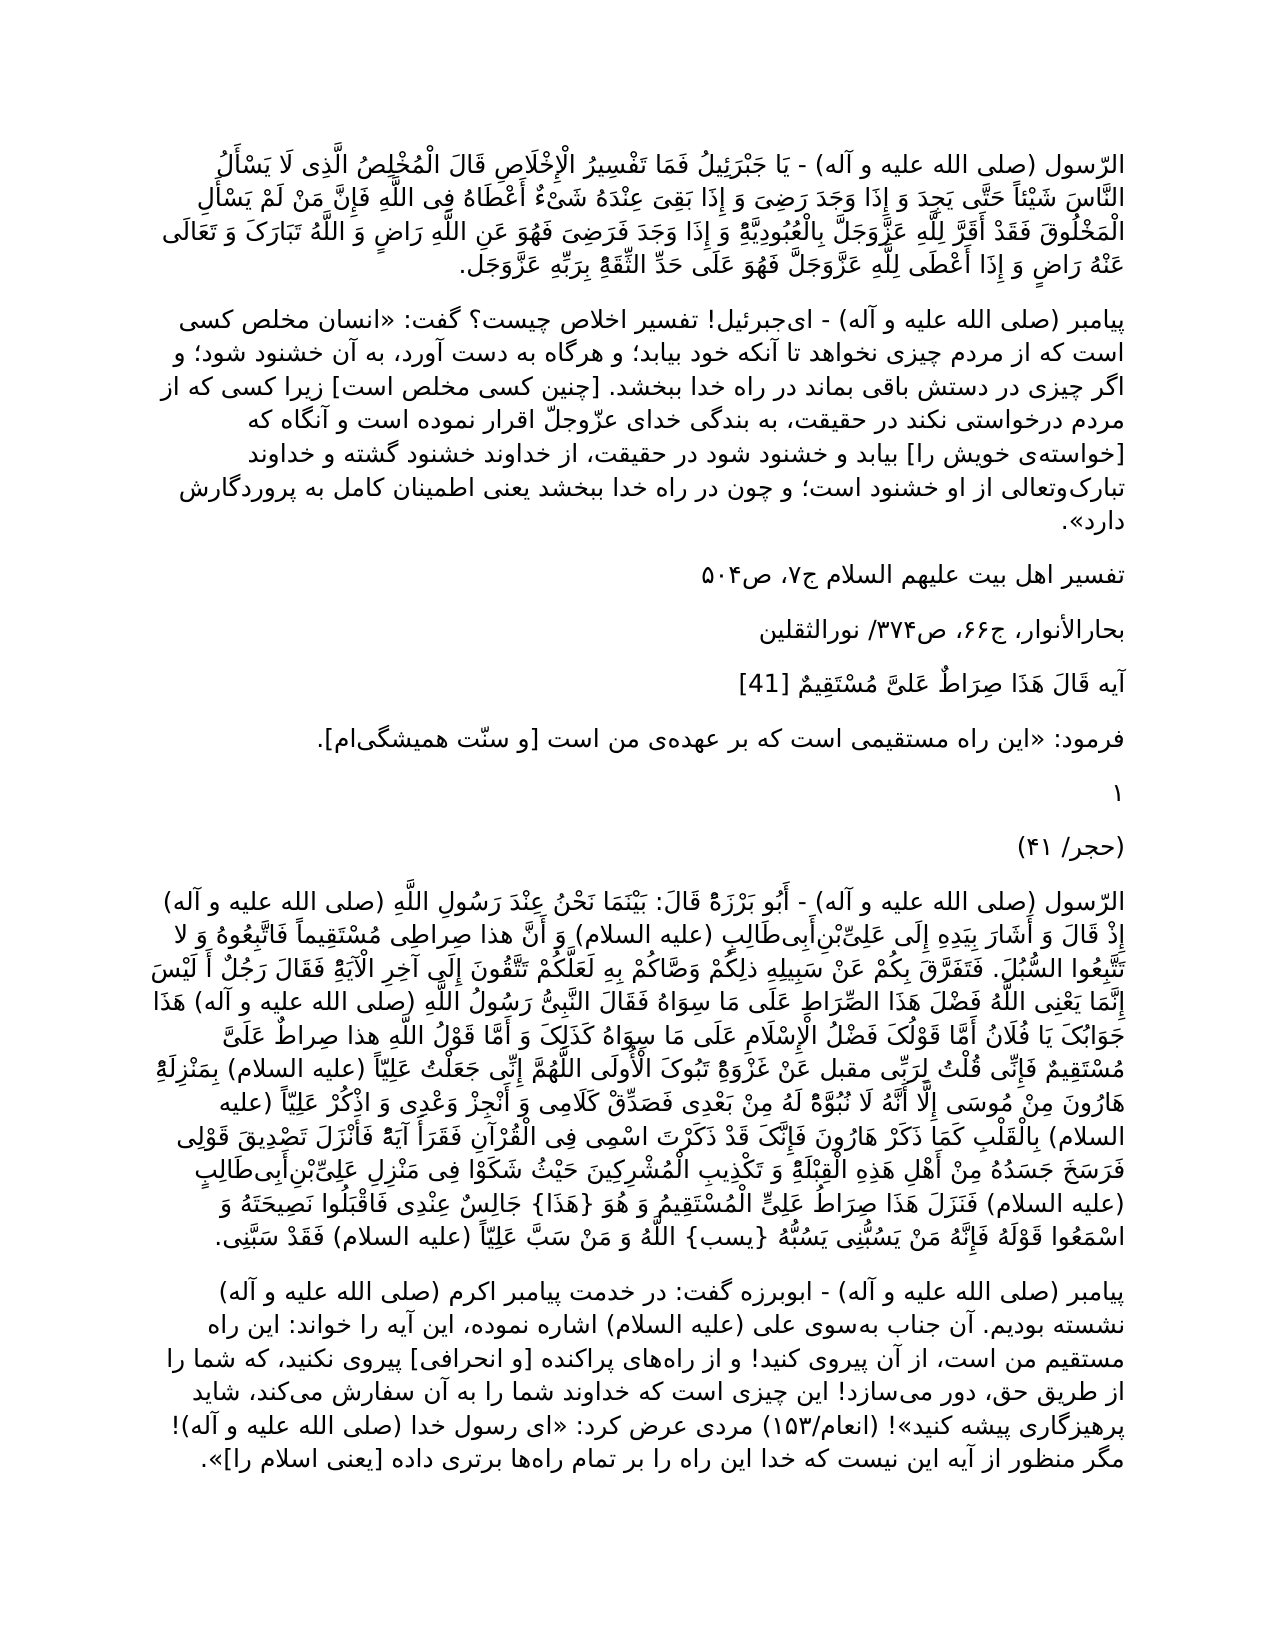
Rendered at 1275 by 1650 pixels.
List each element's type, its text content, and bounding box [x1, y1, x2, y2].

text بحارالأنوار، ج۶۶، ص۳۷۴/ نورالثقلین [150, 615, 1125, 644]
text تفسیر اهل بیت علیهم السلام ج۷، ص۵۰۴ [150, 561, 1125, 590]
text آیه قَالَ هَذَا صِرَاطٌ عَلیَّ مُسْتَقِیمٌ [41] [150, 669, 1125, 698]
text الرّسول (صلی الله علیه و آله) - یَا جَبْرَئِیلُ فَمَا تَفْسِیرُ الْإِخْلَاصِ قَالَ الْمُخْلِصُ الَّذِی لَا یَسْأَلُ النَّاسَ شَیْئاً حَتَّی یَجِدَ وَ إِذَا وَجَدَ رَضِیَ وَ إِذَا بَقِیَ عِنْدَهُ شَیْءٌ أَعْطَاهُ فِی اللَّهِ فَإِنَّ مَنْ لَمْ یَسْأَلِ الْمَخْلُوقَ فَقَدْ أَقَرَّ لِلَّهِ عَزَّوَجَلَّ بِالْعُبُودِیَّهًِْ وَ إِذَا وَجَدَ فَرَضِیَ فَهُوَ عَنِ اللَّهِ رَاضٍ وَ اللَّهُ تَبَارَکَ وَ تَعَالَی عَنْهُ رَاضٍ وَ إِذَا أَعْطَی لِلَّهِ عَزَّوَجَلَّ فَهُوَ عَلَی حَدِّ الثِّقَهًِْ بِرَبِّهِ عَزَّوَجَل. [150, 150, 1125, 280]
text (حجر/ ۴۱) [150, 832, 1125, 862]
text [150, 1277, 1125, 1473]
text ۱ [150, 778, 1125, 807]
text فرمود: «این راه مستقیمی است که بر عهده‌ی من است [و سنّت هميشگى‌ام]. [150, 724, 1125, 753]
text الرّسول (صلی الله علیه و آله) - أَبُو بَرْزَهًَْ قَالَ: بَیْنَمَا نَحْنُ عِنْدَ رَسُولِ اللَّهِ (صلی الله علیه و آله) إِذْ قَالَ وَ أَشَارَ بِیَدِهِ إِلَی عَلِیِّ‌بْنِ‌أَبِی‌طَالِبٍ (علیه السلام) وَ أَنَّ هذا صِراطِی مُسْتَقِیماً فَاتَّبِعُوهُ وَ لا تَتَّبِعُوا السُّبُلَ. فَتَفَرَّقَ بِکُمْ عَنْ سَبِیلِهِ ذلِکُمْ وَصَّاکُمْ بِهِ لَعَلَّکُمْ تَتَّقُونَ إِلَی آخِرِ الْآیَهًِْ فَقَالَ رَجُلٌ أَ لَیْسَ إِنَّمَا یَعْنِی اللَّهُ فَضْلَ هَذَا الصِّرَاطِ عَلَی مَا سِوَاهُ فَقَالَ النَّبِیُّ رَسُولُ اللَّهِ (صلی الله علیه و آله) هَذَا جَوَابُکَ یَا فُلَانُ أَمَّا قَوْلُکَ فَضْلُ الْإِسْلَامِ عَلَی مَا سِوَاهُ کَذَلِکَ وَ أَمَّا قَوْلُ اللَّهِ هذا صِراطٌ عَلَیَّ مُسْتَقِیمٌ فَإِنِّی قُلْتُ لِرَبِّی مقبل عَنْ غَزْوَهًِْ تَبُوکَ الْأُولَی اللَّهُمَّ إِنِّی جَعَلْتُ عَلِیّاً (علیه السلام) بِمَنْزِلَهًِْ هَارُونَ مِنْ مُوسَی إِلَّا أَنَّهُ لَا نُبُوَّهًَْ لَهُ مِنْ بَعْدِی فَصَدِّقْ کَلَامِی وَ أَنْجِزْ وَعْدِی وَ اذْکُرْ عَلِیّاً (علیه السلام) بِالْقَلْبِ کَمَا ذَکَرْ هَارُونَ فَإِنَّکَ قَدْ ذَکَرْتَ اسْمِی فِی الْقُرْآنِ فَقَرَأَ آیَهًًْ فَأَنْزَلَ تَصْدِیقَ قَوْلِی فَرَسَخَ جَسَدُهُ مِنْ أَهْلِ هَذِهِ الْقِبْلَهًِْ وَ تَکْذِیبِ الْمُشْرِکِینَ حَیْثُ شَکَوْا فِی مَنْزِلِ عَلِیِّ‌بْنِ‌أَبِی‌طَالِبٍ (علیه السلام) فَنَزَلَ هَذَا صِرَاطُ عَلِیٍّ الْمُسْتَقِیمُ وَ هُوَ {هَذَا} جَالِسٌ عِنْدِی فَاقْبَلُوا نَصِیحَتَهُ وَ اسْمَعُوا قَوْلَهُ فَإِنَّهُ مَنْ یَسُبُّنِی یَسُبُّهُ {یسب} اللَّهُ وَ مَنْ سَبَّ عَلِیّاً (علیه السلام) فَقَدْ سَبَّنِی. [150, 887, 1125, 1251]
text پیامبر (صلی الله علیه و آله) - ای‌جبرئیل! تفسیر اخلاص چیست؟ گفت: «انسان مخلص کسی است که از مردم چیزی نخواهد تا آنکه خود بیابد؛ و هرگاه به دست آورد، به آن خشنود شود؛ و اگر چیزی در دستش باقی بماند در راه خدا ببخشد. [چنین کسی مخلص است] زیرا کسی که از مردم درخواستی نکند در حقیقت، به بندگی خدای عزّوجلّ اقرار نموده است و آنگاه که [خواسته‌ی خویش را] بیابد و خشنود شود در حقیقت، از خداوند خشنود گشته و خداوند تبارک‌وتعالی از او خشنود است؛ و چون در راه خدا ببخشد یعنی اطمینان کامل به پروردگارش دارد». [150, 305, 1125, 535]
